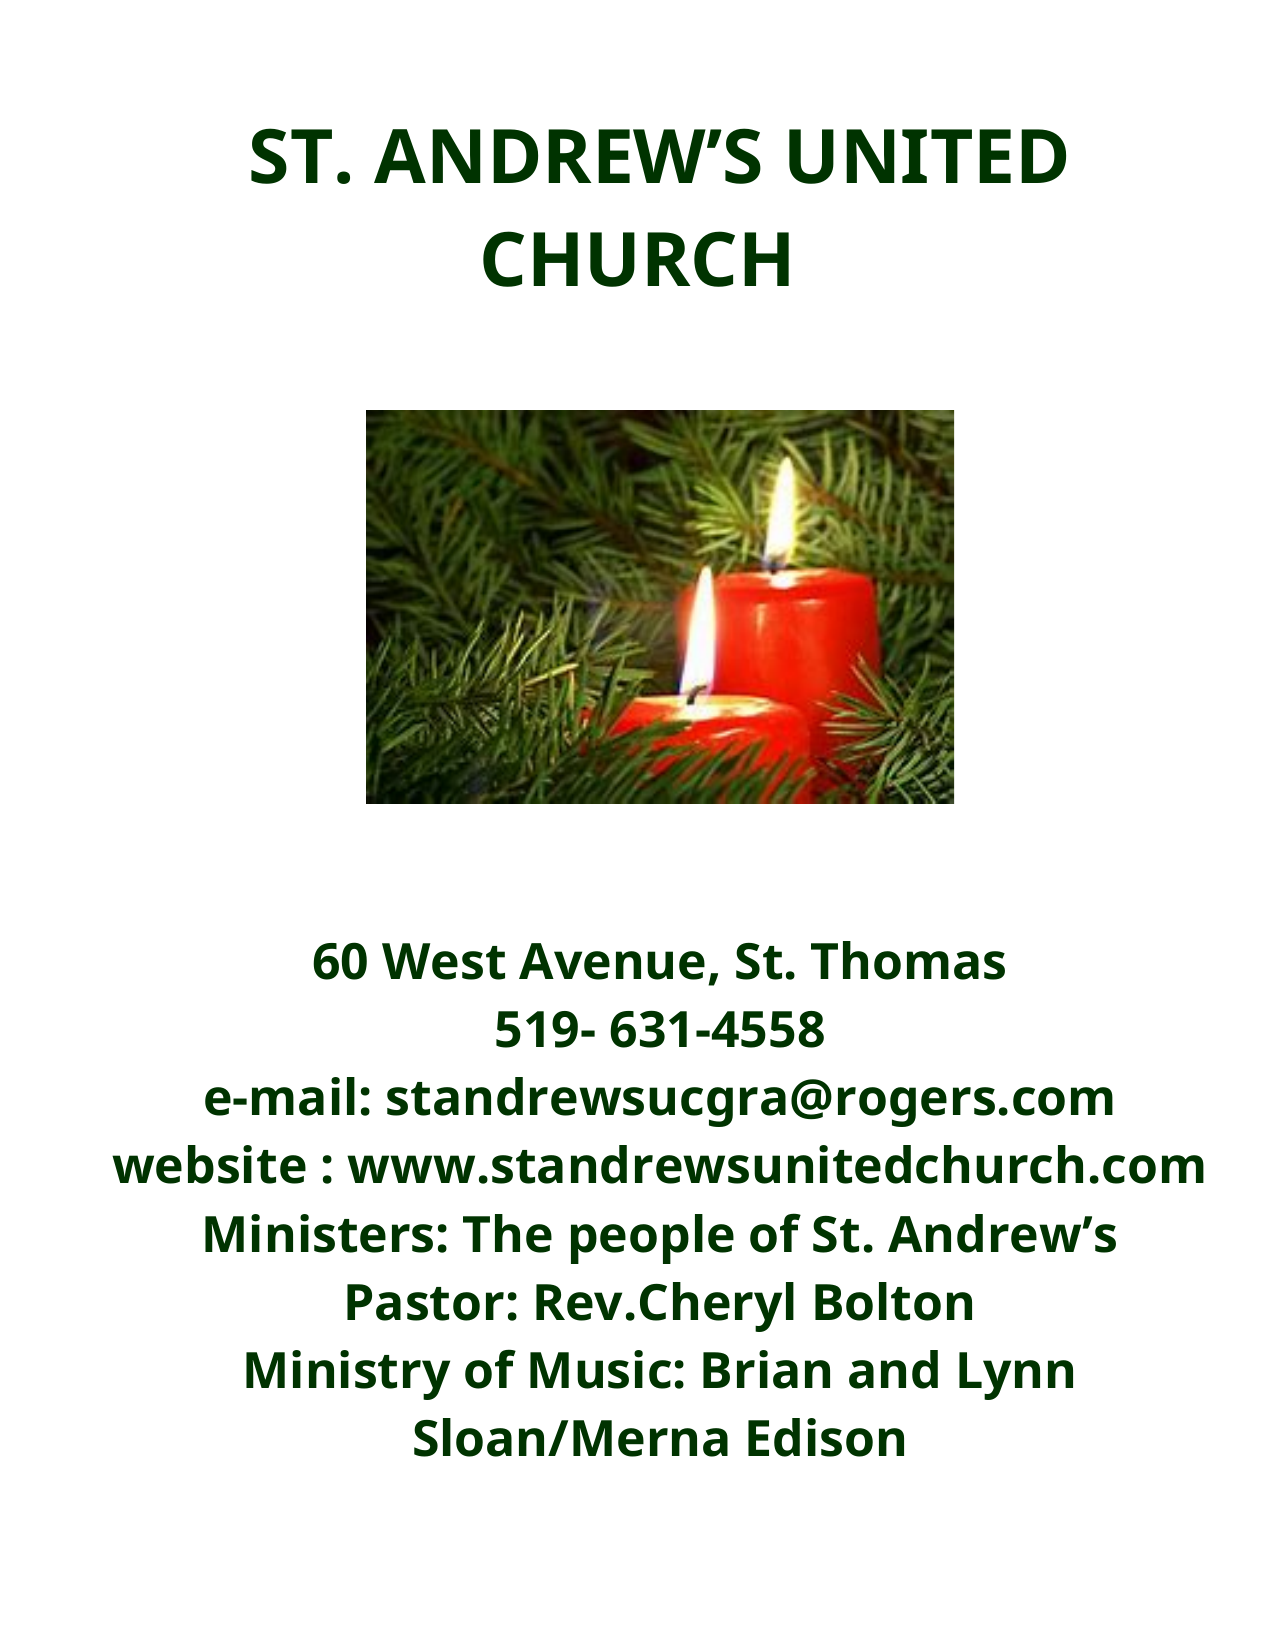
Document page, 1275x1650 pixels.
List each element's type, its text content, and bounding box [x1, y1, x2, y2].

picture [366, 410, 955, 804]
text Pastor: Rev.Cheryl Bolton [38, 1267, 1238, 1335]
text Ministers: The people of St. Andrew’s [38, 1198, 1238, 1267]
text website : www.standrewsunitedchurch.com [38, 1130, 1238, 1198]
text 60 West Avenue, St. Thomas [38, 926, 1238, 994]
text e-mail: standrewsucgra@rogers.com [38, 1062, 1238, 1130]
text 519- 631-4558 [38, 994, 1238, 1062]
text Ministry of Music: Brian and Lynn Sloan/Merna Edison [82, 1335, 1238, 1471]
text ST. ANDREW’S UNITED CHURCH [38, 104, 1238, 308]
